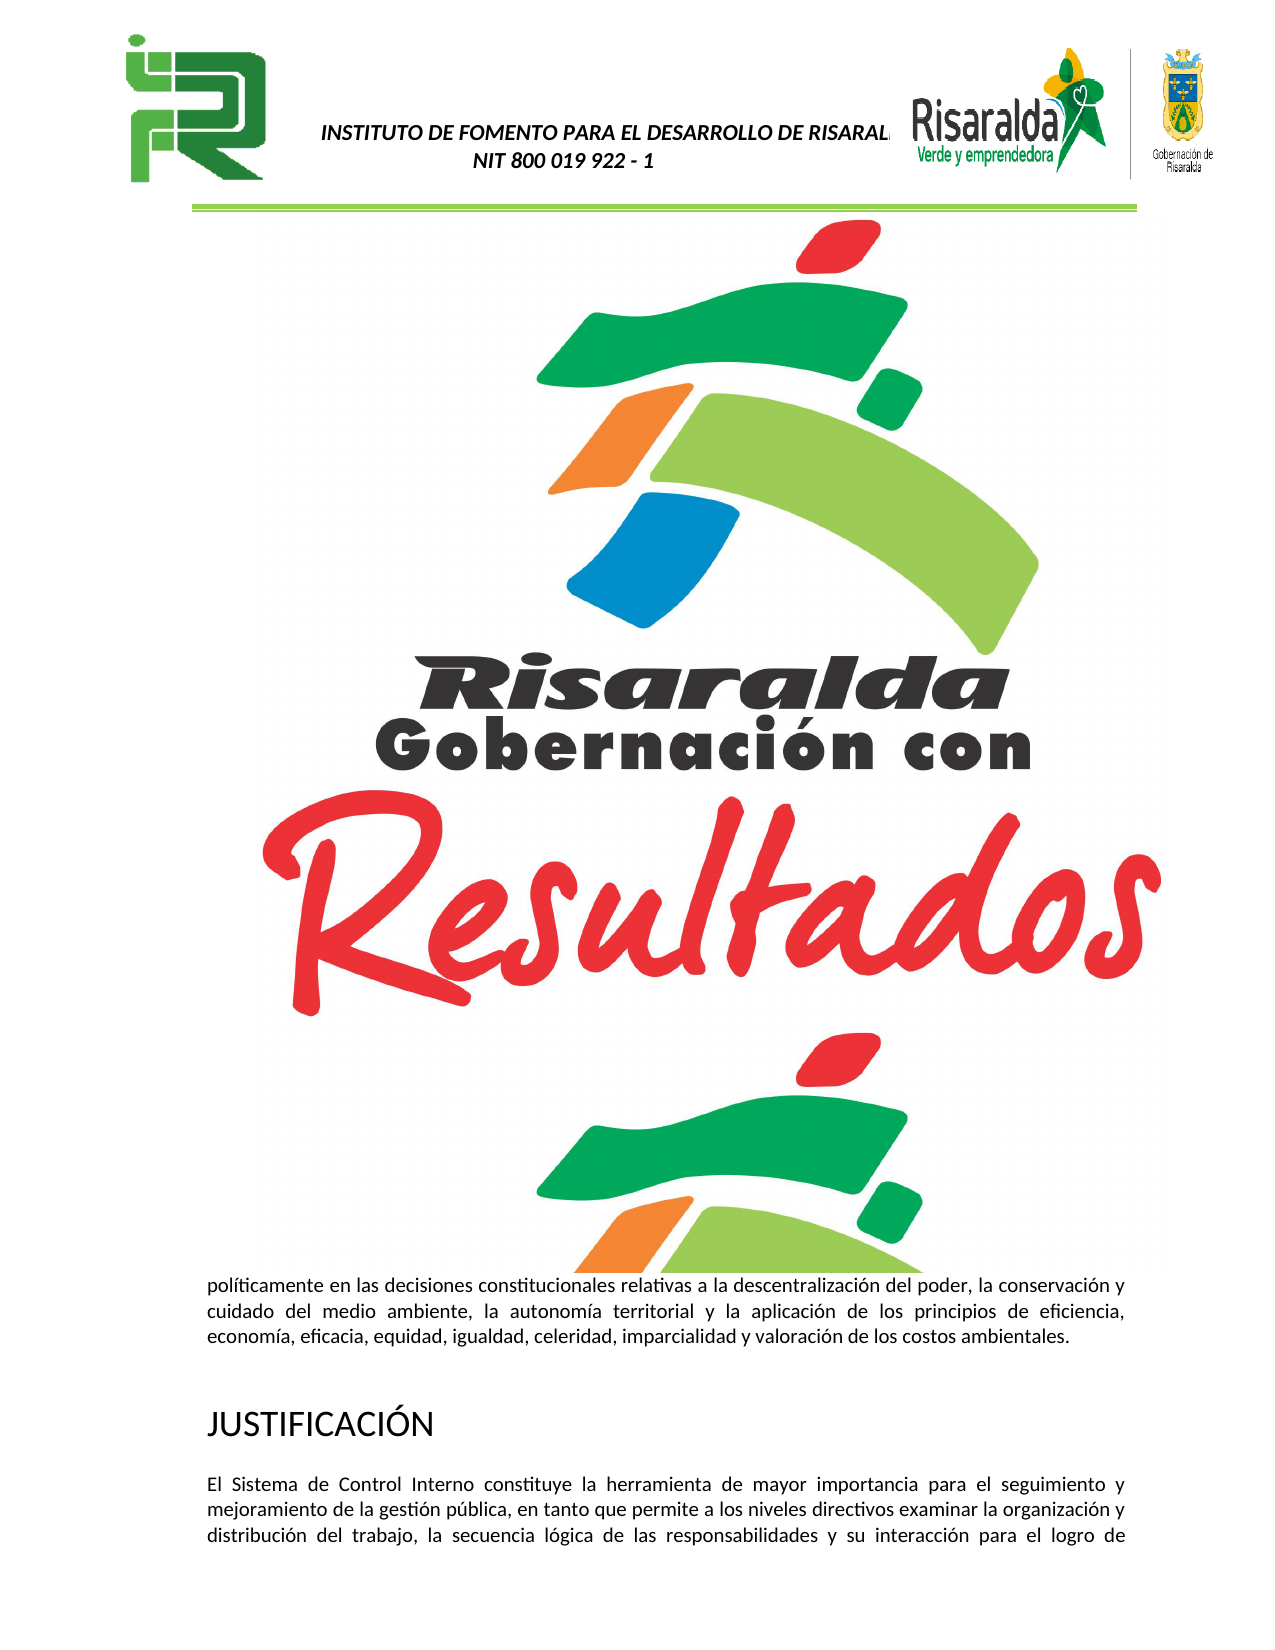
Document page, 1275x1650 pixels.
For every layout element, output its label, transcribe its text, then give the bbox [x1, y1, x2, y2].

picture [889, 31, 1032, 194]
picture [118, 31, 269, 185]
text El Sistema de Control Interno constituye la herramienta de mayor importancia para el seguimiento y mejoramiento de la gestión pública, en tanto que permite a los niveles directivos examinar la organización y distribución del trabajo, la secuencia lógica de las responsabilidades y su interacción para el logro de resultados, la eficiencia en la utilización de los recursos, así como los aspectos relacionados con la transparencia y objetividad en la programación, ejecución y disposición de los recursos. [207, 1471, 1127, 1547]
picture [251, 212, 1173, 1273]
text La valoración de los resultados obtenidos en la implantación y consolidación del Sistema de Control Interno, debe iniciar con un estudio del mismo para caracterizar cada uno de los aspectos y contenidos, así como el propósito con el que fue concebido. El Sistema está dirigido a motivar el autocontrol, mejorar sin la intervención de agentes externos, identificar claramente las responsabilidades sin acudir a instrumentos policivos, aumentar la confianza de la sociedad civil en la capacidad administrativa por la calidad de los resultados y, estimular la sana competencia en la modernización administrativa; todo ello enmarcado políticamente en las decisiones constitucionales relativas a la descentralización del poder, la conservación y cuidado del medio ambiente, la autonomía territorial y la aplicación de los principios de eficiencia, economía, eficacia, equidad, igualdad, celeridad, imparcialidad y valoración de los costos ambientales. [207, 1273, 1127, 1349]
text JUSTIFICACIÓN [207, 1400, 1127, 1446]
